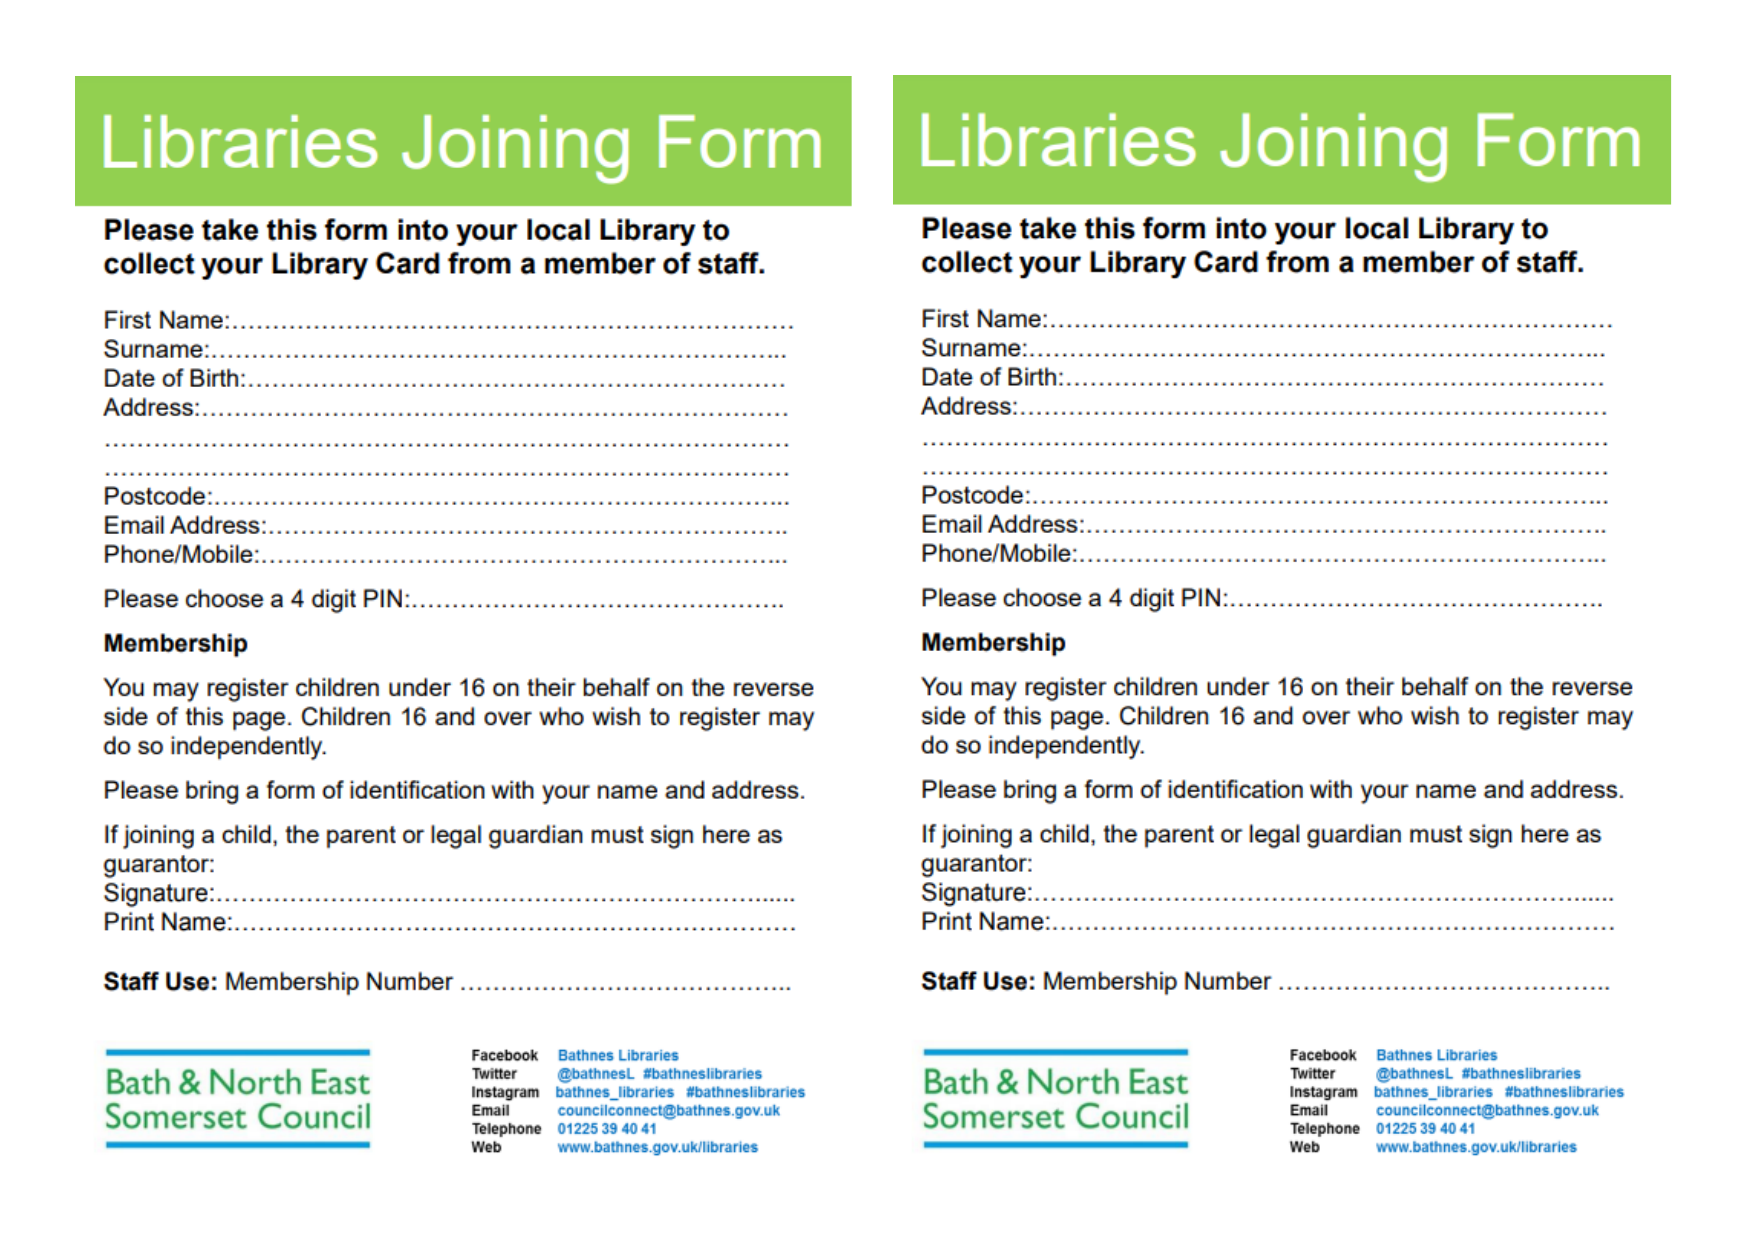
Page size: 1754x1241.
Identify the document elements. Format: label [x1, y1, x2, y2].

picture [893, 75, 1672, 1166]
picture [75, 76, 852, 1166]
